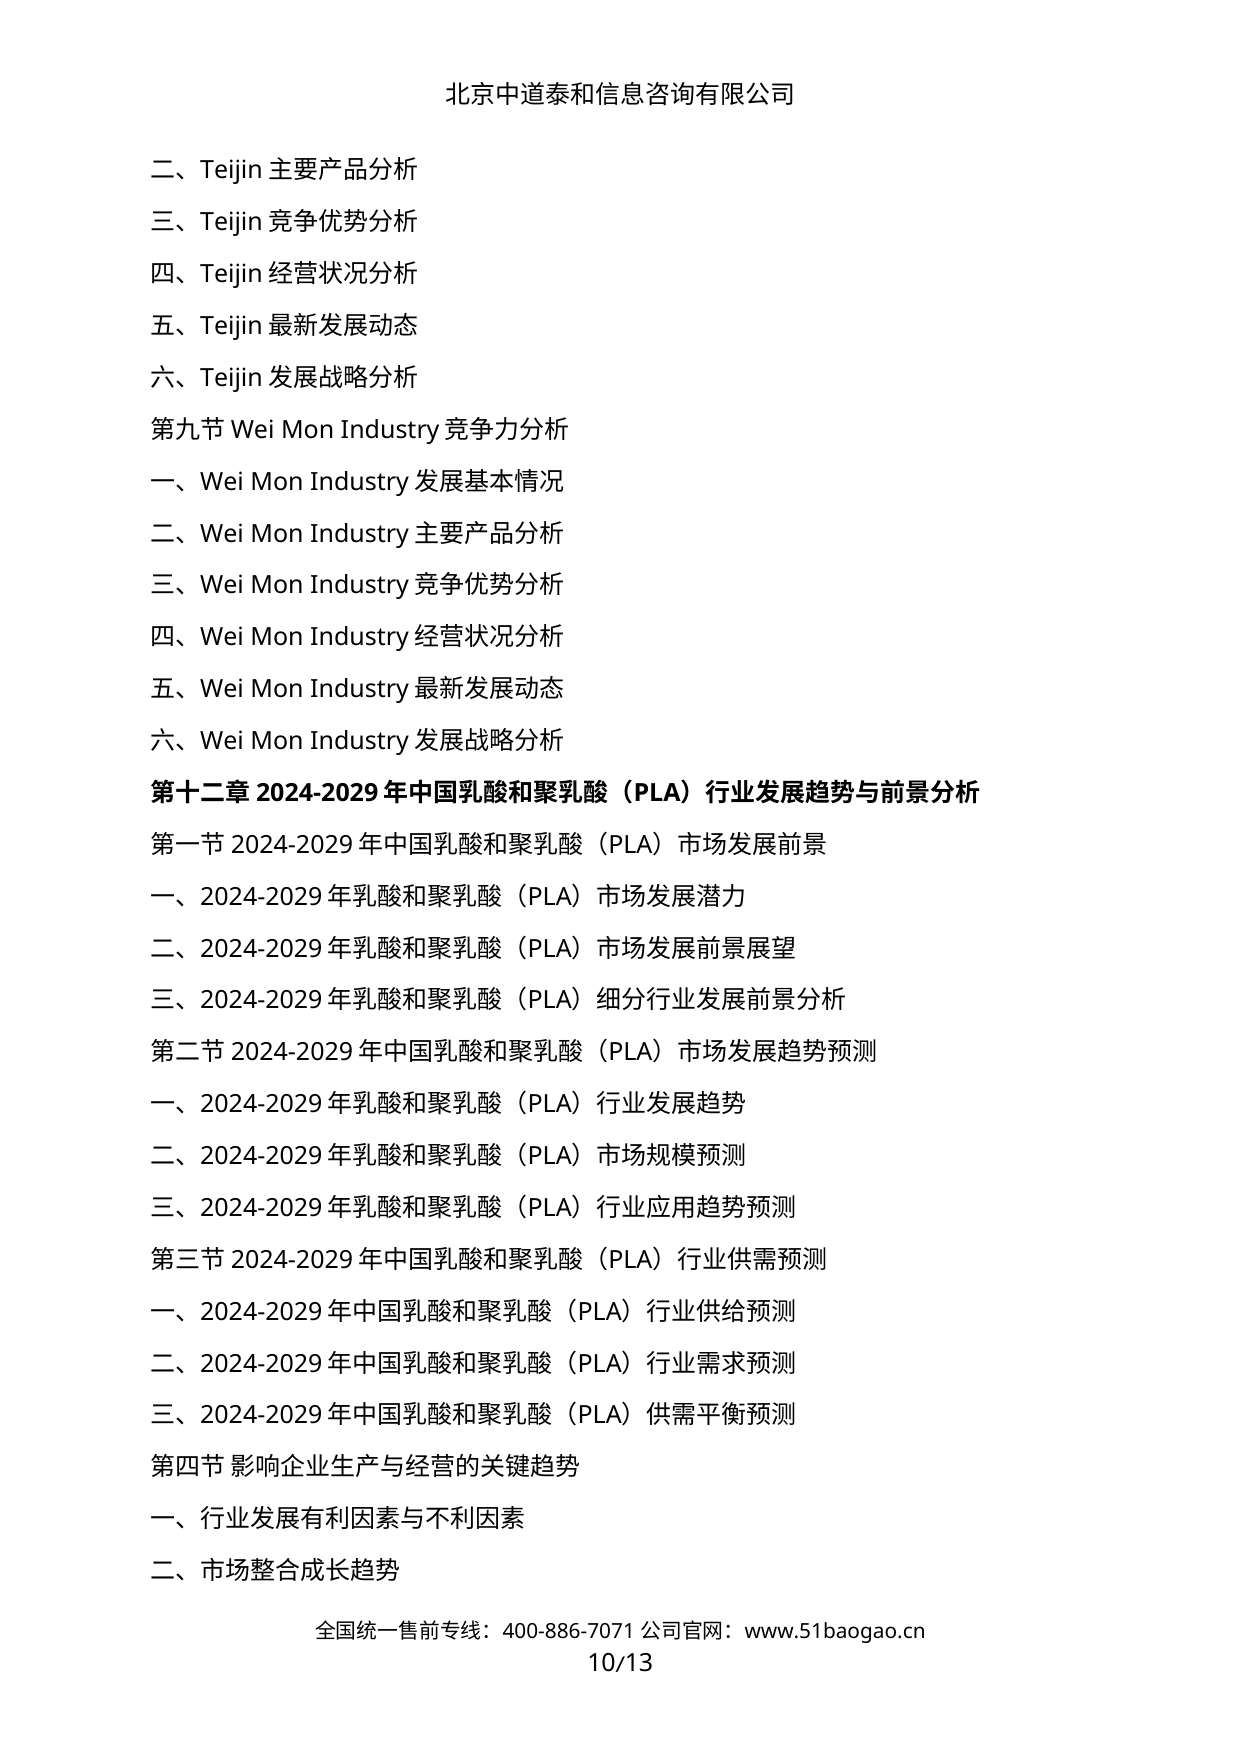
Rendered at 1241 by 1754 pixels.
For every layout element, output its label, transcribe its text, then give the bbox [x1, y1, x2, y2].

text 四、Teijin经营状况分析 [150, 254, 1090, 290]
text 第十二章 2024-2029年中国乳酸和聚乳酸（PLA）行业发展趋势与前景分析 [150, 772, 1090, 809]
text 一、Wei Mon Industry发展基本情况 [150, 461, 1090, 497]
text 一、2024-2029年乳酸和聚乳酸（PLA）行业发展趋势 [150, 1084, 1090, 1120]
text 二、Teijin主要产品分析 [150, 150, 1090, 186]
text 二、2024-2029年中国乳酸和聚乳酸（PLA）行业需求预测 [150, 1343, 1090, 1379]
text 一、2024-2029年乳酸和聚乳酸（PLA）市场发展潜力 [150, 876, 1090, 912]
text 三、2024-2029年乳酸和聚乳酸（PLA）细分行业发展前景分析 [150, 980, 1090, 1016]
text 一、2024-2029年中国乳酸和聚乳酸（PLA）行业供给预测 [150, 1291, 1090, 1327]
text 二、市场整合成长趋势 [150, 1551, 1090, 1587]
text 二、2024-2029年乳酸和聚乳酸（PLA）市场发展前景展望 [150, 928, 1090, 964]
text 第九节 Wei Mon Industry竞争力分析 [150, 409, 1090, 446]
text 三、2024-2029年乳酸和聚乳酸（PLA）行业应用趋势预测 [150, 1187, 1090, 1224]
text 第一节 2024-2029年中国乳酸和聚乳酸（PLA）市场发展前景 [150, 824, 1090, 861]
text 第四节 影响企业生产与经营的关键趋势 [150, 1447, 1090, 1483]
text 二、Wei Mon Industry主要产品分析 [150, 513, 1090, 549]
text 三、Wei Mon Industry竞争优势分析 [150, 565, 1090, 601]
text 六、Teijin发展战略分析 [150, 357, 1090, 394]
text 六、Wei Mon Industry发展战略分析 [150, 721, 1090, 757]
text 五、Wei Mon Industry最新发展动态 [150, 669, 1090, 705]
text 五、Teijin最新发展动态 [150, 306, 1090, 342]
text 四、Wei Mon Industry经营状况分析 [150, 617, 1090, 653]
text 三、Teijin竞争优势分析 [150, 202, 1090, 238]
text 第二节 2024-2029年中国乳酸和聚乳酸（PLA）市场发展趋势预测 [150, 1032, 1090, 1068]
text 三、2024-2029年中国乳酸和聚乳酸（PLA）供需平衡预测 [150, 1395, 1090, 1431]
text 二、2024-2029年乳酸和聚乳酸（PLA）市场规模预测 [150, 1136, 1090, 1172]
text 一、行业发展有利因素与不利因素 [150, 1499, 1090, 1535]
text 第三节 2024-2029年中国乳酸和聚乳酸（PLA）行业供需预测 [150, 1239, 1090, 1276]
